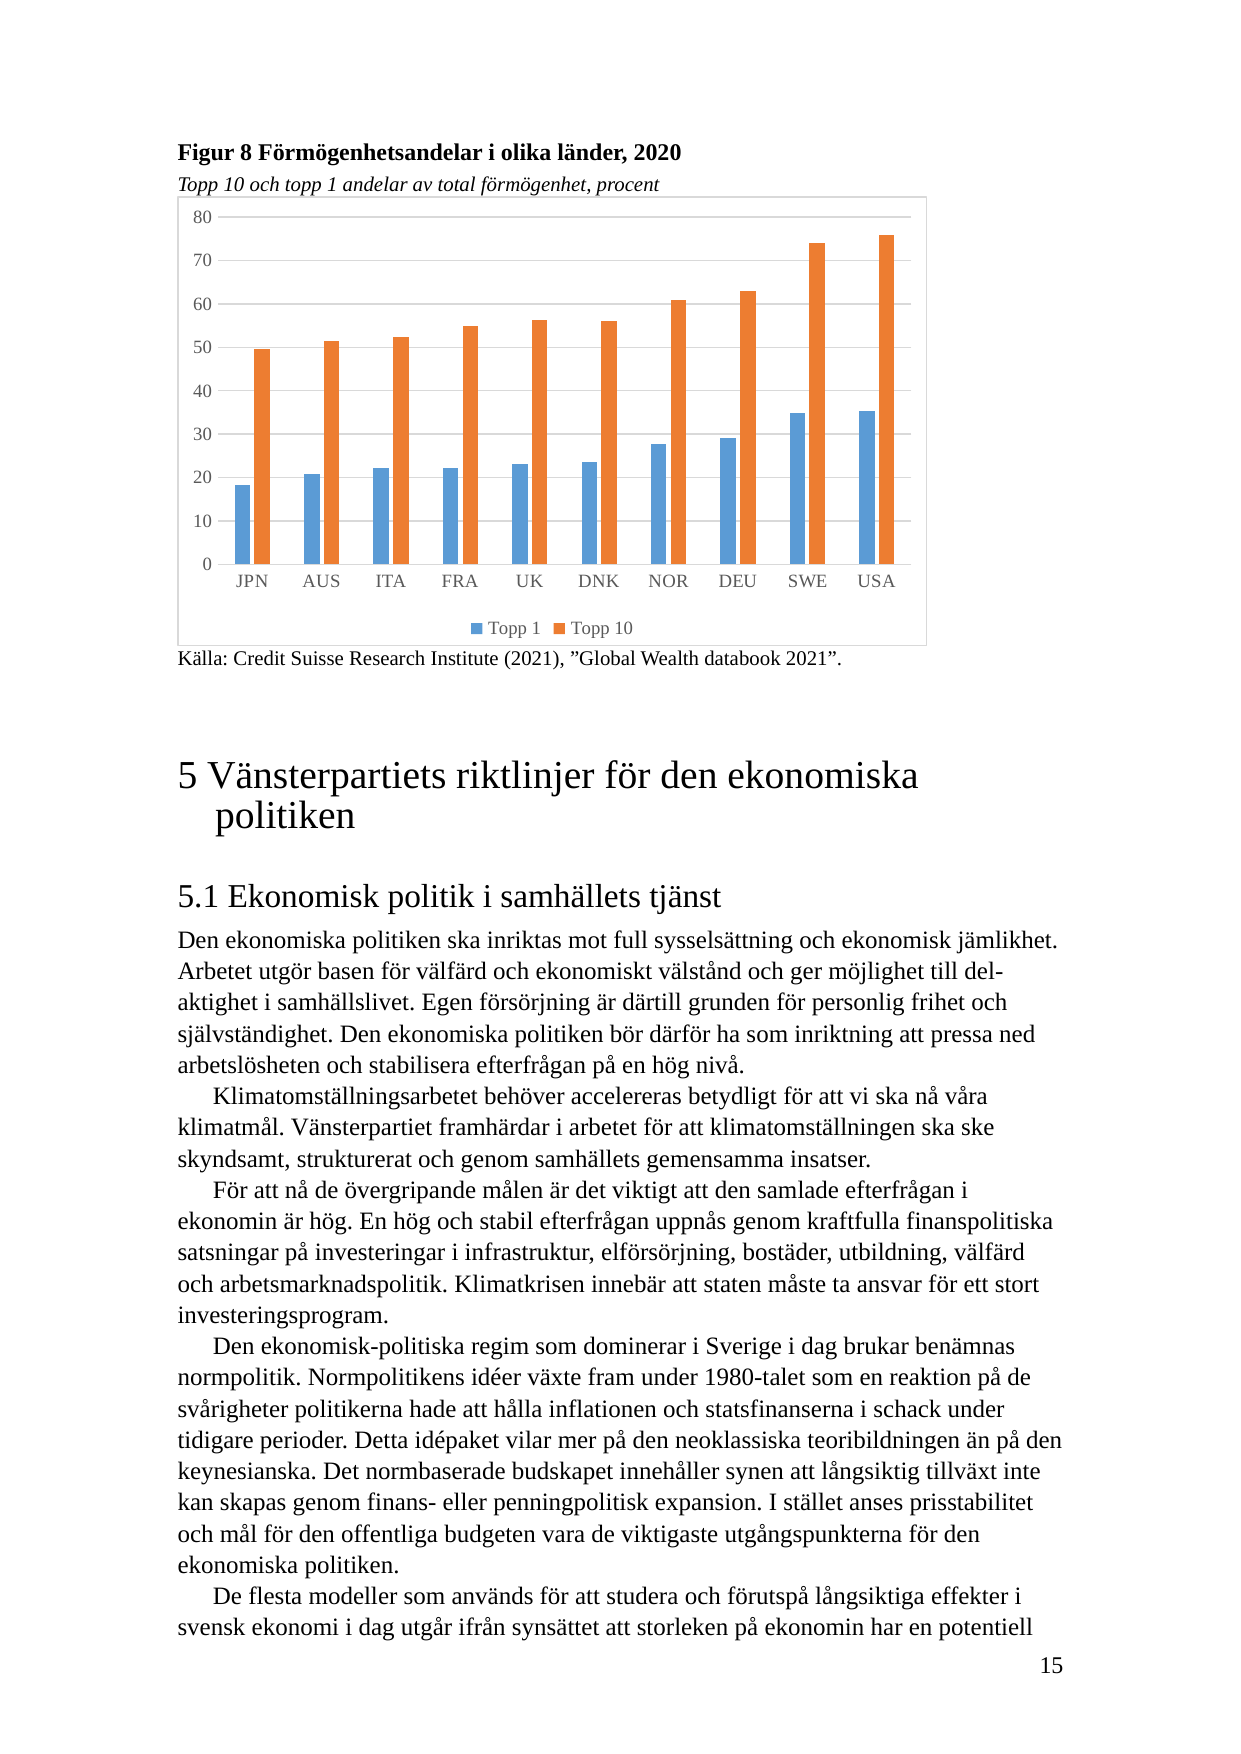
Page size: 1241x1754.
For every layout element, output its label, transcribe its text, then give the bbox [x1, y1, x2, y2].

text Vänsterpartiets riktlinjer för den ekonomiska politiken [177, 756, 1063, 837]
text Den ekonomiska politiken ska inriktas mot full sysselsättning och ekonomisk jämlikhet. Arbetet utgör basen för välfärd och ekonomiskt välstånd och ger möjlighet till delaktighet i samhällslivet. Egen försörjning är därtill grunden för personlig frihet och självständighet. Den ekonomiska politiken bör därför ha som inriktning att pressa ned arbetslösheten och stabilisera efterfrågan på en hög nivå. [177, 922, 1063, 1079]
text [177, 1579, 1063, 1641]
text Den ekonomisk-politiska regim som dominerar i Sverige i dag brukar benämnas normpolitik. Normpolitikens idéer växte fram under 1980-talet som en reaktion på de svårigheter politikerna hade att hålla inflationen och statsfinanserna i schack under tidigare perioder. Detta idépaket vilar mer på den neoklassiska teoribildningen än på den keynesianska. Det normbaserade budskapet innehåller synen att långsiktig tillväxt inte kan skapas genom finans- eller penningpolitisk expansion. I stället anses prisstabilitet och mål för den offentliga budgeten vara de viktigaste utgångspunkterna för den ekonomiska politiken. [177, 1329, 1063, 1579]
text Figur 8 Förmögenhetsandelar i olika länder, 2020 [177, 134, 1063, 165]
text Ekonomisk politik i samhällets tjänst [177, 883, 1063, 914]
text Topp 10 och topp 1 andelar av total förmögenhet, procent [177, 165, 1063, 196]
text Klimatomställningsarbetet behöver accelereras betydligt för att vi ska nå våra klimatmål. Vänsterpartiet framhärdar i arbetet för att klimatomställningen ska ske skyndsamt, strukturerat och genom samhällets gemensamma insatser. [177, 1079, 1063, 1172]
text Källa: Credit Suisse Research Institute (2021), ”Global Wealth databook 2021”. [177, 646, 1063, 670]
text För att nå de övergripande målen är det viktigt att den samlade efterfrågan i ekonomin är hög. En hög och stabil efterfrågan uppnås genom kraftfulla finanspolitiska satsningar på investeringar i infrastruktur, elförsörjning, bostäder, utbildning, välfärd och arbetsmarknadspolitik. Klimatkrisen innebär att staten måste ta ansvar för ett stort investeringsprogram. [177, 1172, 1063, 1329]
